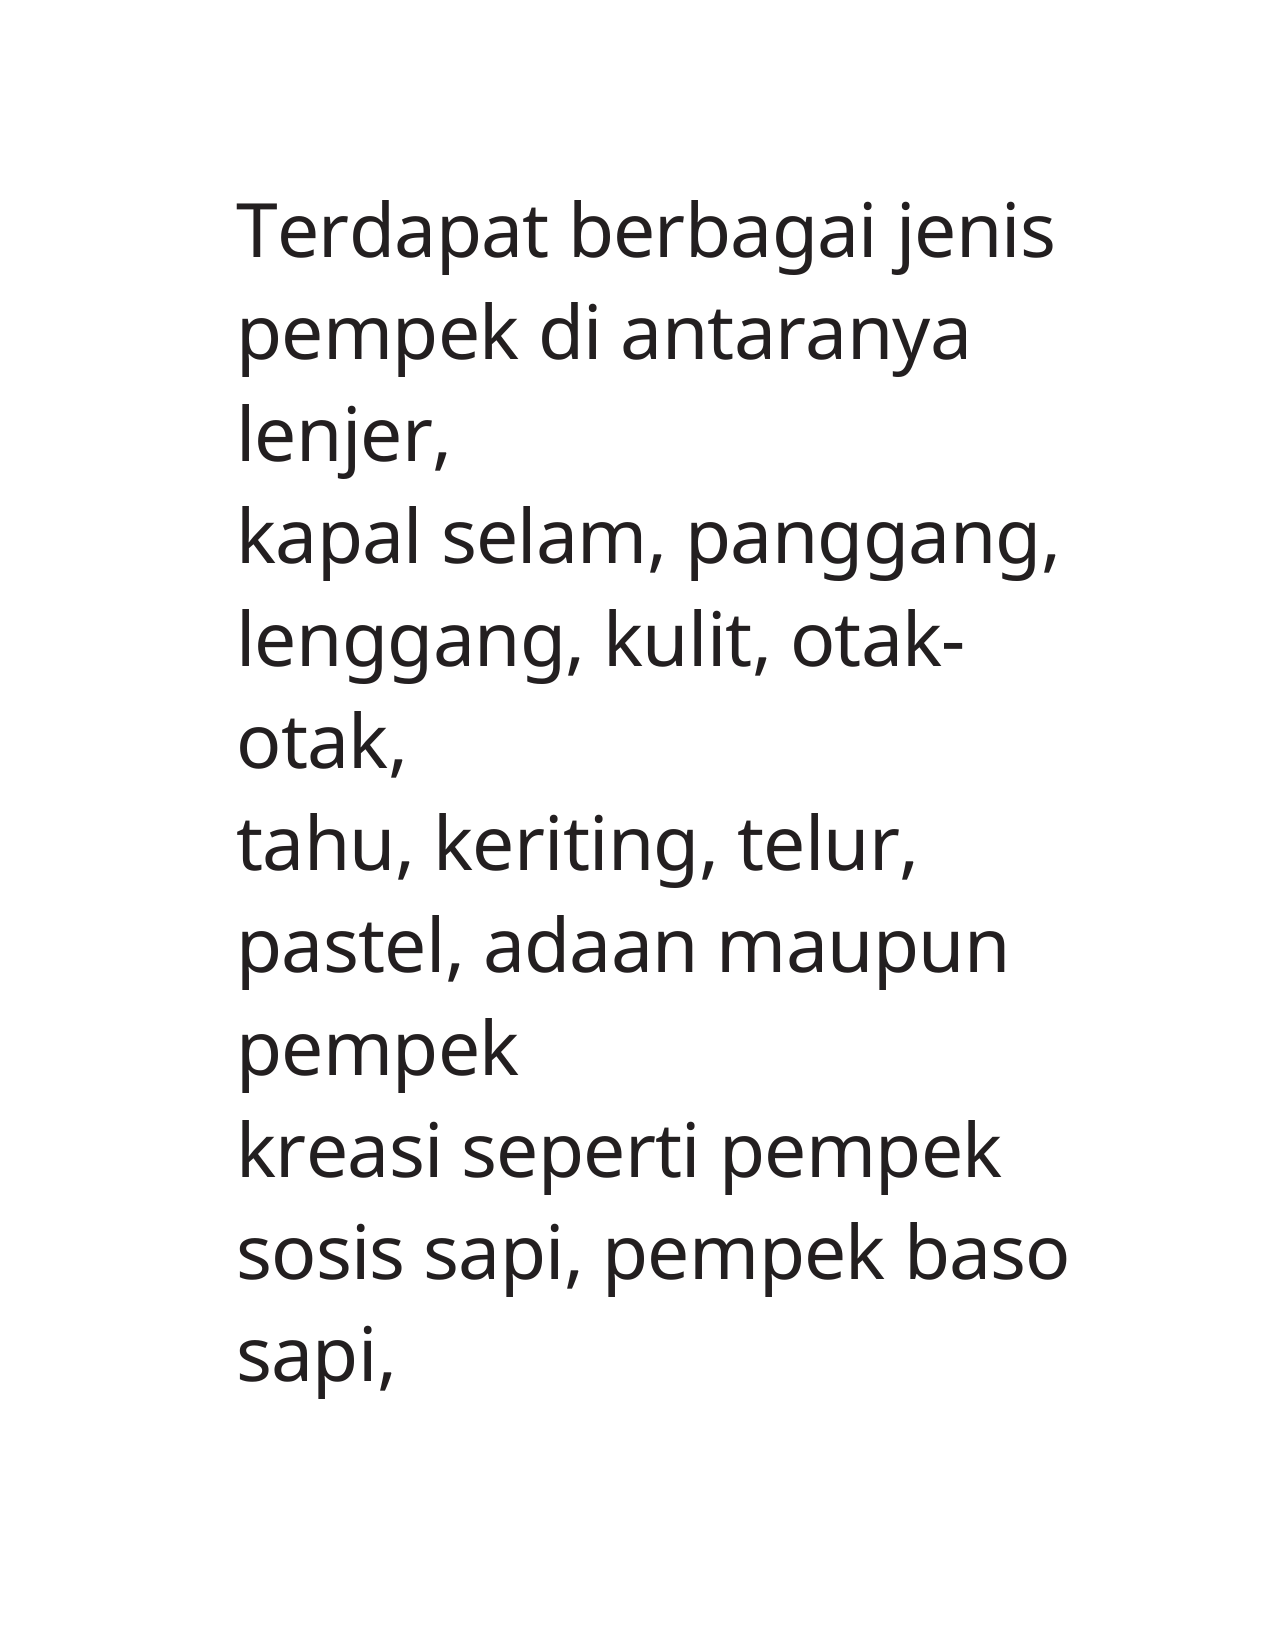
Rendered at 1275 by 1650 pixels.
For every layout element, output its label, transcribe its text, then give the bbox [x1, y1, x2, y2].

text Terdapat berbagai jenis pempek di antaranya lenjer, [236, 177, 1098, 484]
text kreasi seperti pempek sosis sapi, pempek baso sapi, [236, 1097, 1098, 1403]
text kapal selam, panggang, lenggang, kulit, otak-otak, [236, 484, 1098, 790]
text tahu, keriting, telur, pastel, adaan maupun pempek [236, 790, 1098, 1097]
